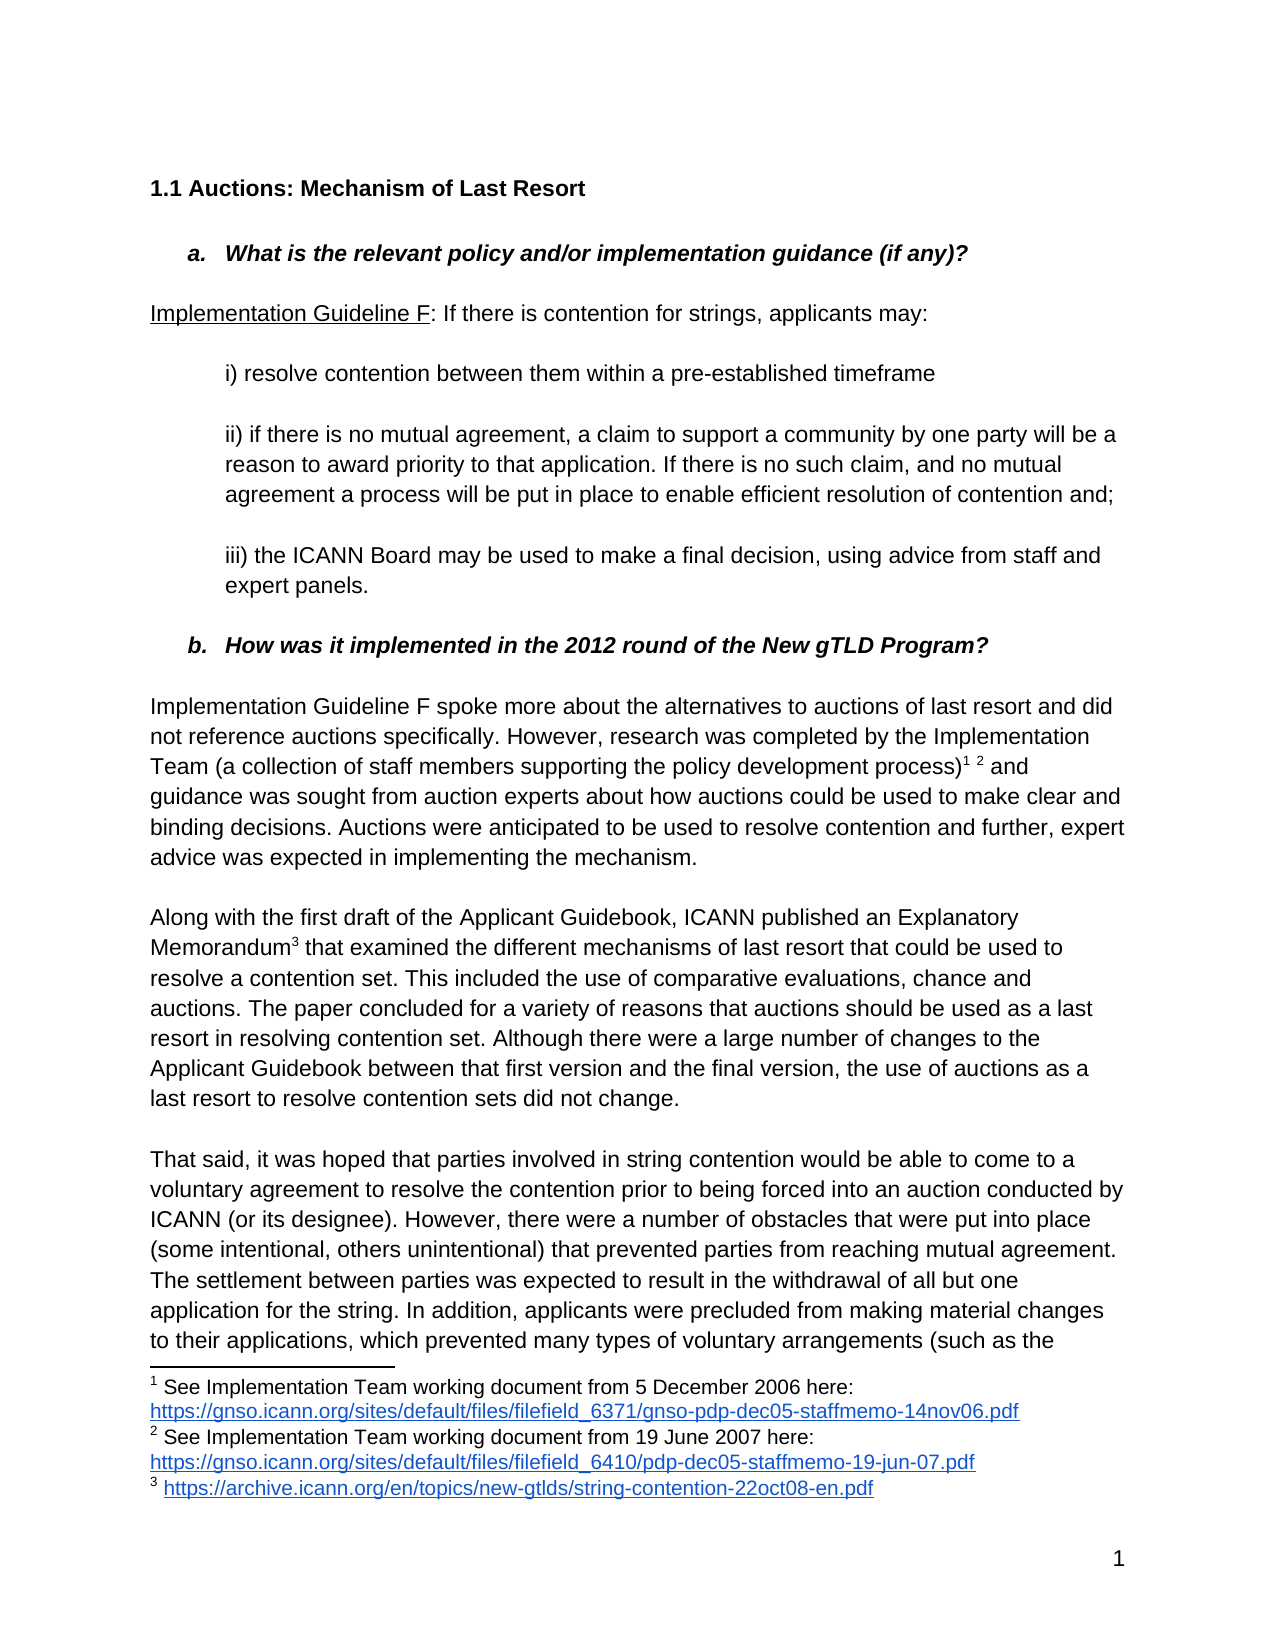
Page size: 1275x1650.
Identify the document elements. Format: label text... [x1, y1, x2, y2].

list How was it implemented in the 2012 round of the New gTLD Program? [187, 632, 1125, 659]
text i) resolve contention between them within a pre-established timeframe ii) if there is no mutual agreement, a claim to support a community by one party will be a reason to award priority to that application. If there is no such claim, and no mutual agreement a process will be put in place to enable efficient resolution of contention and; iii) the ICANN Board may be used to make a final decision, using advice from staff and expert panels. [225, 360, 1125, 598]
list What is the relevant policy and/or implementation guidance (if any)? [187, 239, 1125, 266]
text Implementation Guideline F spoke more about the alternatives to auctions of last resort and did not reference auctions specifically. However, research was completed by the Implementation Team (a collection of staff members supporting the policy development process) and guidance was sought from auction experts about how auctions could be used to make clear and binding decisions. Auctions were anticipated to be used to resolve contention and further, expert advice was expected in implementing the mechanism. [150, 693, 1125, 870]
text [150, 1146, 1125, 1353]
text Along with the first draft of the Applicant Guidebook, ICANN published an Explanatory Memorandum that examined the different mechanisms of last resort that could be used to resolve a contention set. This included the use of comparative evaluations, chance and auctions. The paper concluded for a variety of reasons that auctions should be used as a last resort in resolving contention set. Although there were a large number of changes to the Applicant Guidebook between that first version and the final version, the use of auctions as a last resort to resolve contention sets did not change. [150, 904, 1125, 1112]
text Implementation Guideline F: If there is contention for strings, applicants may: [150, 300, 1125, 326]
subtitle 1.1 Auctions: Mechanism of Last Resort [150, 175, 1125, 201]
